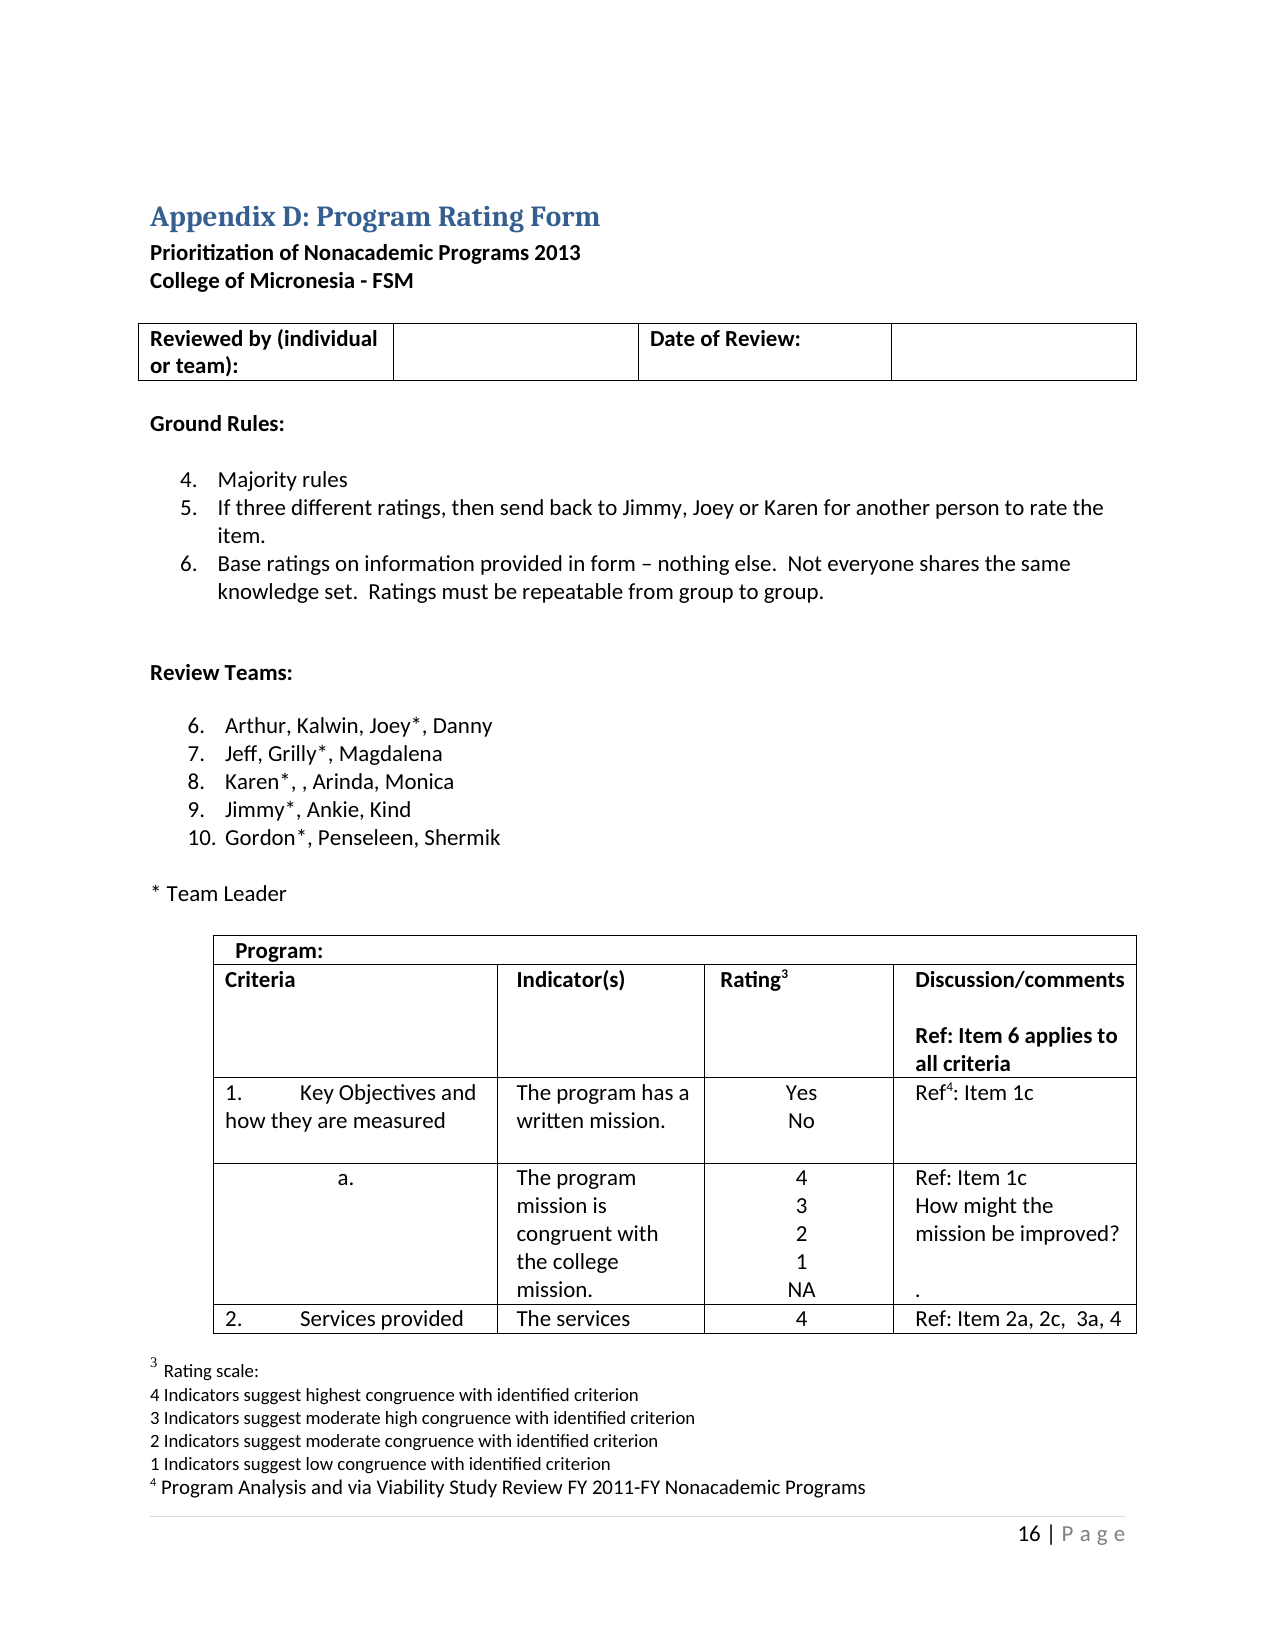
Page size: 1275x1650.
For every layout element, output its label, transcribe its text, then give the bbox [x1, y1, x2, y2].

subtitle Appendix D: Program Rating Form [150, 200, 1125, 233]
table_cell [214, 1164, 497, 1303]
table_header [394, 324, 638, 380]
table_cell Criteria [214, 965, 497, 1077]
list Gordon*, Penseleen, Shermik [187, 823, 1125, 851]
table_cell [498, 1305, 704, 1333]
table_cell Ref: Item 1c How might the mission be improved? . [894, 1164, 1136, 1303]
list Jeff, Grilly*, Magdalena [187, 739, 1125, 767]
list Majority rules [180, 465, 1125, 493]
list Karen*, , Arinda, Monica [187, 767, 1125, 795]
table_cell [214, 1305, 497, 1333]
text Review Teams: [150, 658, 1125, 686]
table_header Date of Review: [639, 324, 891, 380]
table_header [892, 324, 1136, 380]
table_header Reviewed by (individual or team): [139, 324, 393, 380]
text Ground Rules: [150, 409, 1125, 437]
table_cell Rating [705, 965, 893, 1077]
text College of Micronesia - FSM [150, 267, 1125, 294]
table_cell Key Objectives and how they are measured [214, 1078, 497, 1162]
list If three different ratings, then send back to Jimmy, Joey or Karen for another person to rate the item. [180, 493, 1125, 549]
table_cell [894, 1305, 1136, 1333]
table_cell 4 3 2 1 NA [705, 1164, 893, 1303]
list Arthur, Kalwin, Joey*, Danny [187, 711, 1125, 739]
table_cell 4 3 2 1 NA [705, 1305, 893, 1333]
table_cell Ref: Item 1c [894, 1078, 1136, 1162]
table_cell The program mission is congruent with the college mission. [498, 1164, 704, 1303]
table_cell Yes No [705, 1078, 893, 1162]
table_cell Discussion/comments Ref: Item 6 applies to all criteria [894, 965, 1136, 1077]
table_header Program: [214, 936, 1136, 964]
text * Team Leader [150, 879, 1125, 907]
text Prioritization of Nonacademic Programs 2013 [150, 238, 1125, 267]
list Base ratings on information provided in form – nothing else. Not everyone shares the same knowledge set. Ratings must be repeatable from group to group. [180, 549, 1125, 605]
table_cell The program has a written mission. [498, 1078, 704, 1162]
table_cell Indicator(s) [498, 965, 704, 1077]
list Jimmy*, Ankie, Kind [187, 795, 1125, 823]
